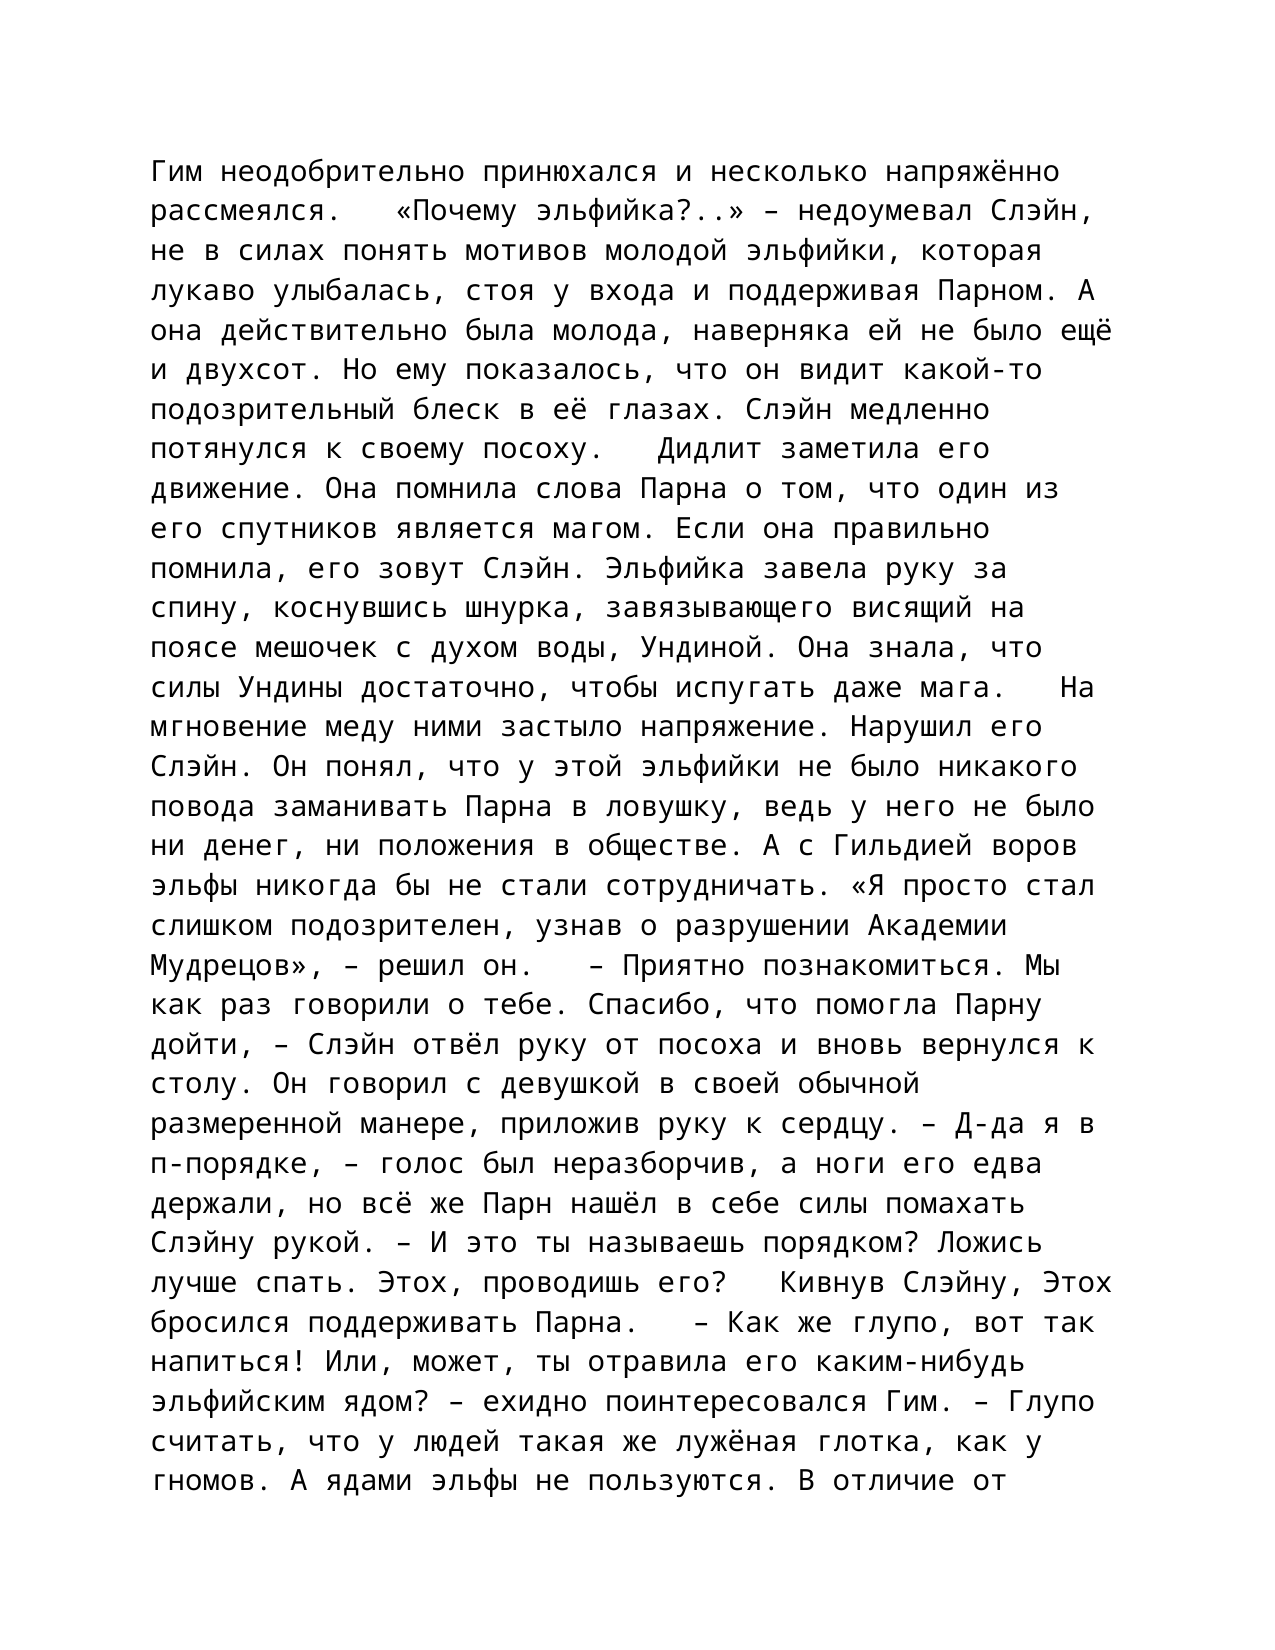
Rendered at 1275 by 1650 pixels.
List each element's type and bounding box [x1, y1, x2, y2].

text [150, 150, 1125, 1499]
